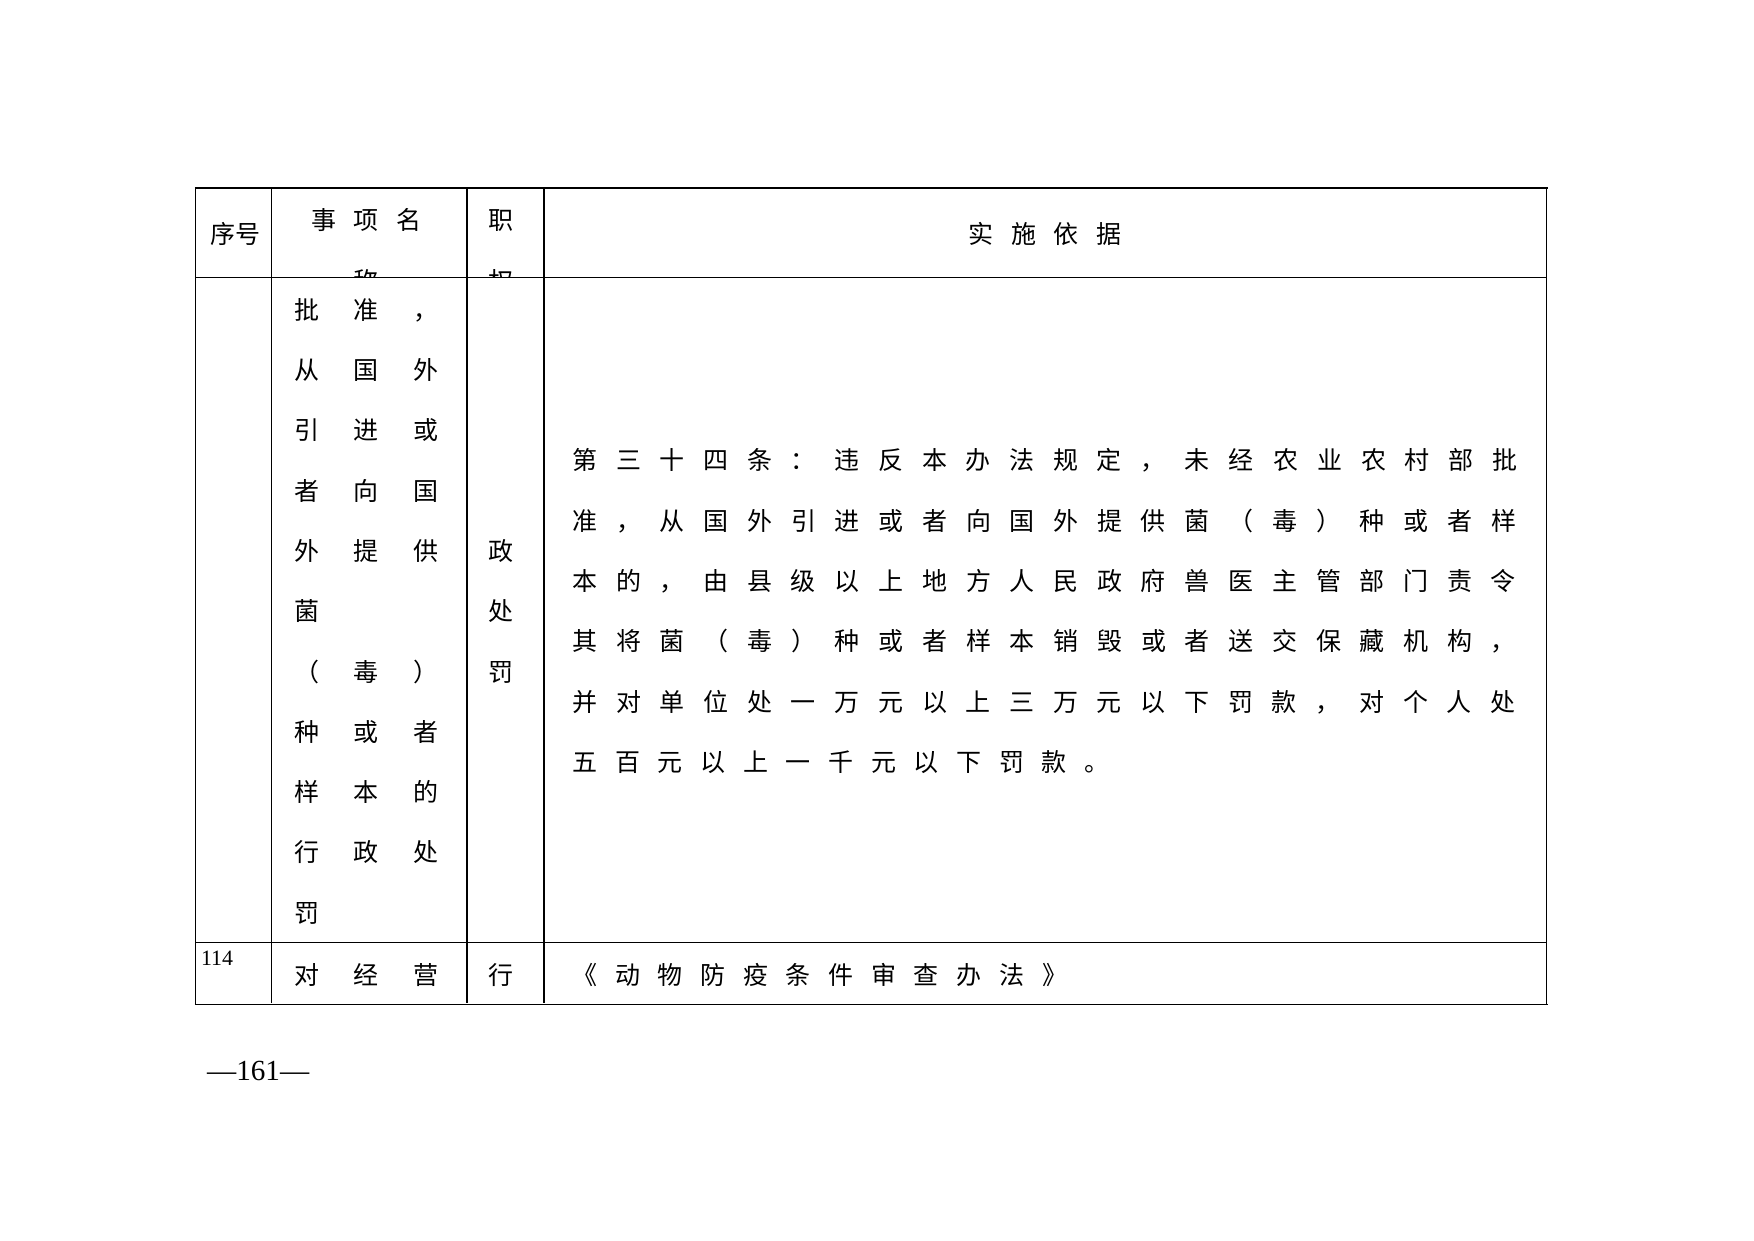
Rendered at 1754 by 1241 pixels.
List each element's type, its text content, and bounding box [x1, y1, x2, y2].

table_cell 对经营动物和动物产品的集贸市场不符合动物防疫条件的行政处罚 [272, 943, 466, 1003]
table_cell [196, 278, 271, 942]
table_header 事项名称 [272, 189, 466, 277]
table_header 实施依据 [545, 189, 1546, 277]
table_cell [545, 943, 1546, 1003]
table_header 职权类型 [468, 189, 543, 277]
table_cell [545, 278, 1546, 942]
table_header 序号 [196, 189, 271, 277]
table_cell 行政处罚 [468, 278, 543, 942]
table_cell 对未经批准，从国外引进或者向国外提供菌（毒）种或者样本的行政处罚 [272, 278, 466, 942]
table_cell [196, 943, 271, 1003]
table_cell 行政处罚 [468, 943, 543, 1003]
